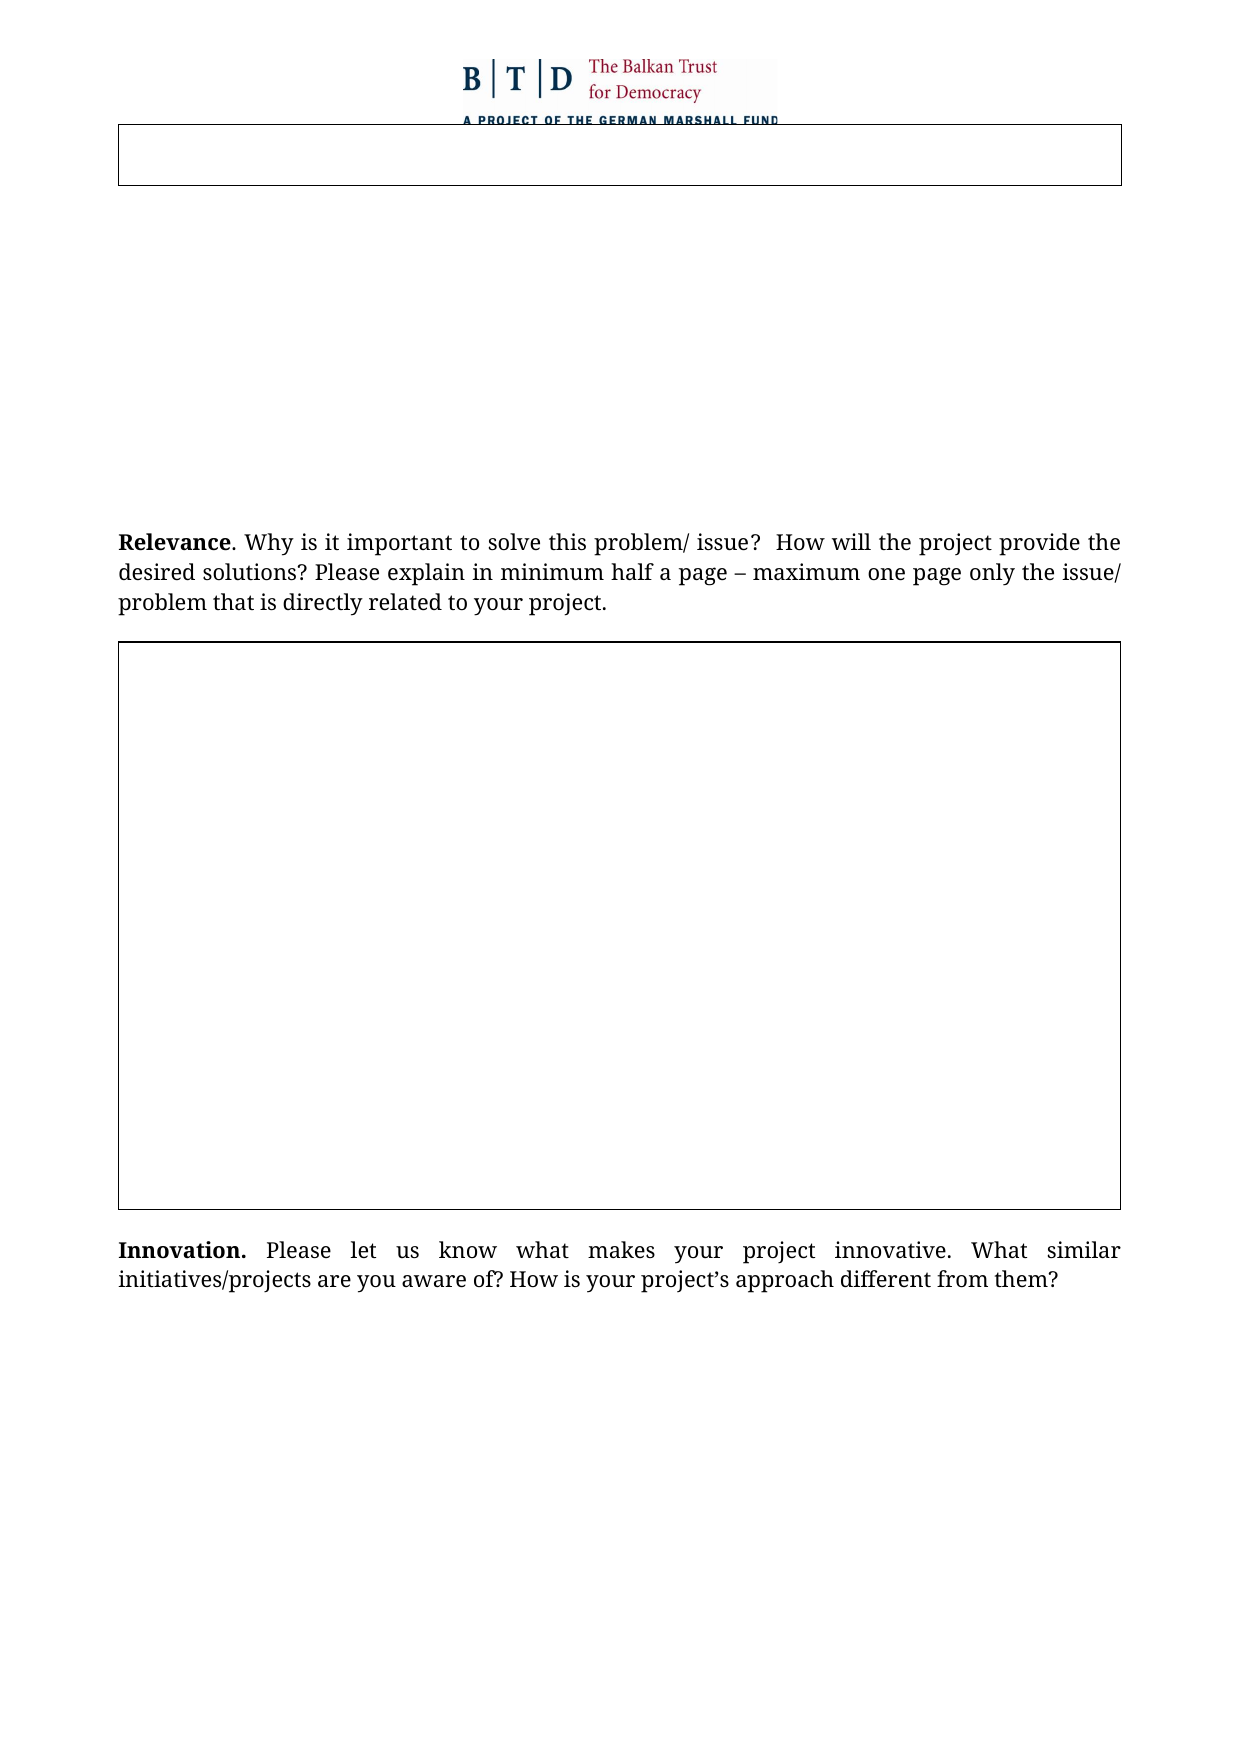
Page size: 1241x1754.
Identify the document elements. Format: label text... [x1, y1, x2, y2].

picture [463, 59, 778, 124]
table_header [119, 643, 1120, 1208]
table_header [119, 125, 1121, 185]
text Relevance. Why is it important to solve this problem/ issue? How will the project provide the desired solutions? Please explain in minimum half a page – maximum one page only the issue/ problem that is directly related to your project. [118, 527, 1122, 616]
text Innovation. Please let us know what makes your project innovative. What similar initiatives/projects are you aware of? How is your project’s approach different from them? [118, 1234, 1122, 1294]
